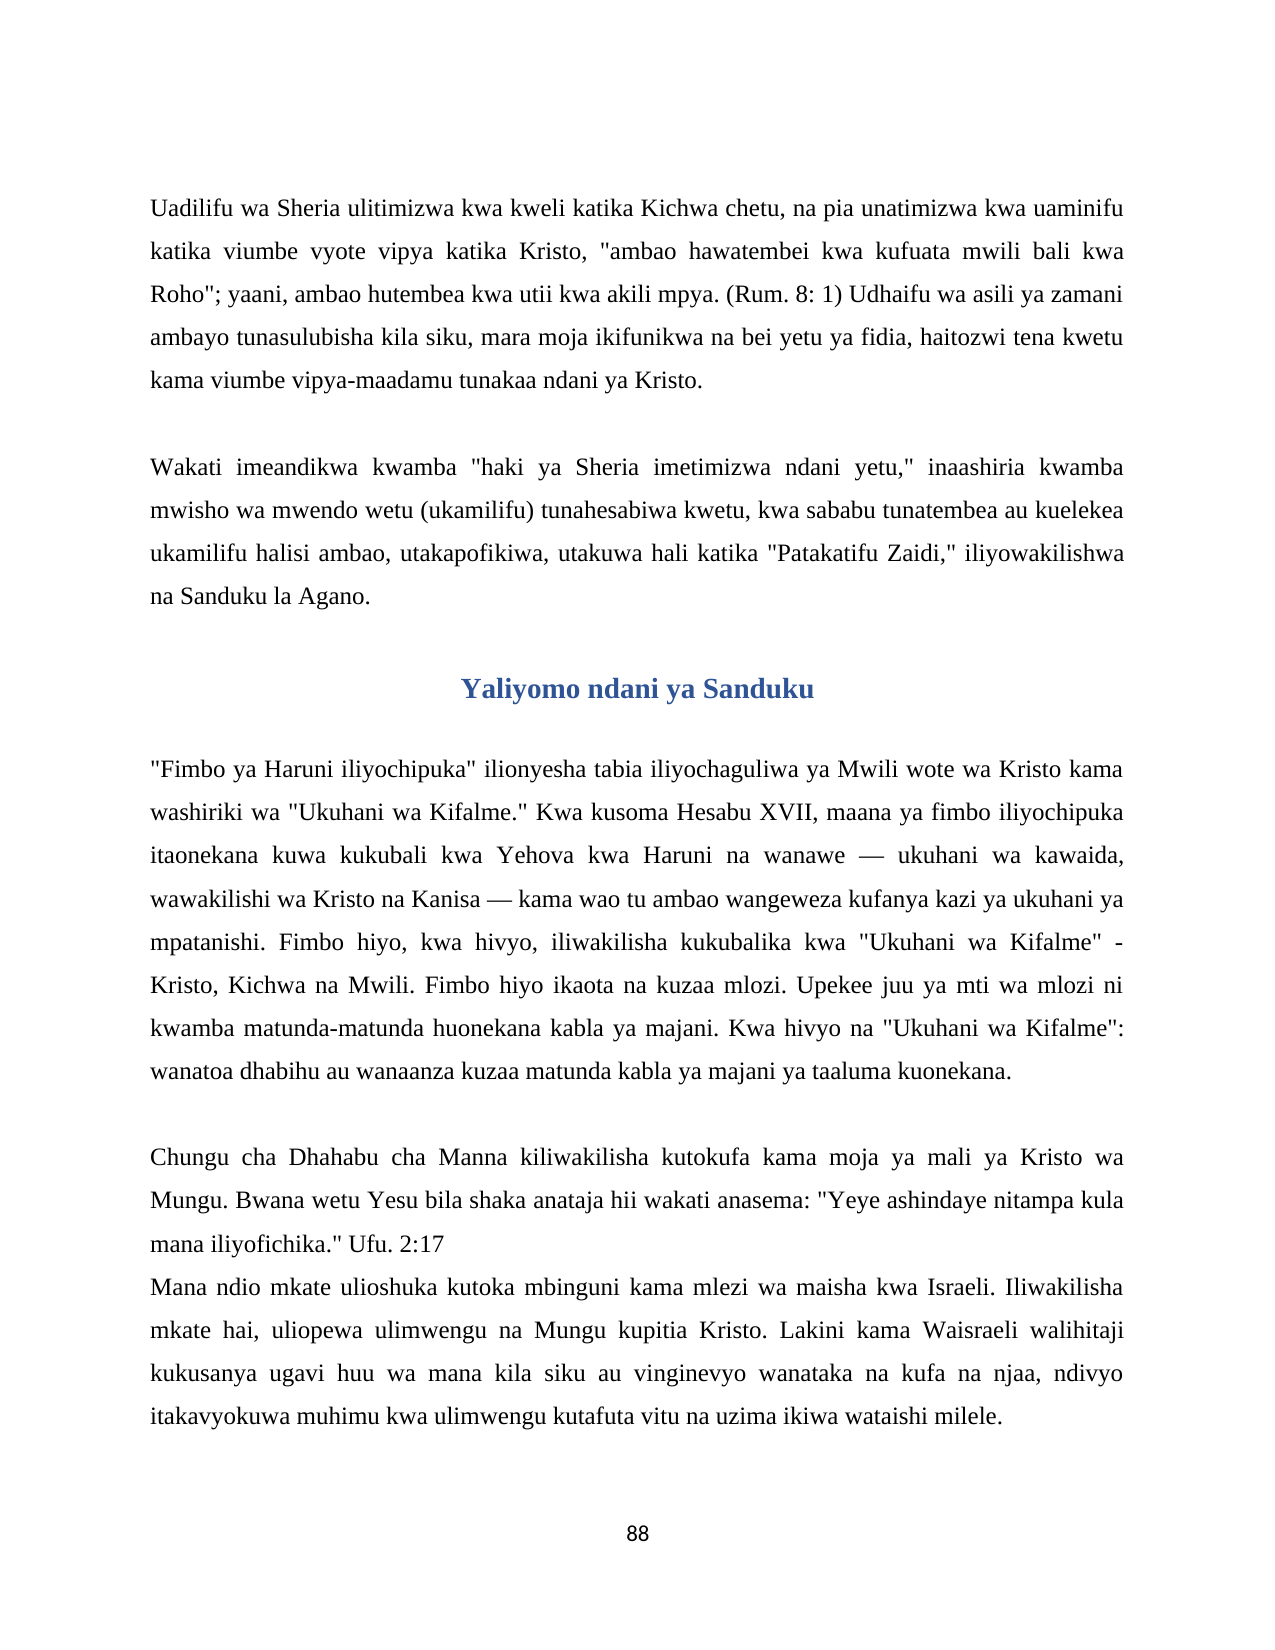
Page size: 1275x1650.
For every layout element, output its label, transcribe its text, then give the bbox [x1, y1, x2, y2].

text "Fimbo ya Haruni iliyochipuka" ilionyesha tabia iliyochaguliwa ya Mwili wote wa Kristo kama washiriki wa "Ukuhani wa Kifalme." Kwa kusoma Hesabu XVII, maana ya fimbo iliyochipuka itaonekana kuwa kukubali kwa Yehova kwa Haruni na wanawe — ukuhani wa kawaida, wawakilishi wa Kristo na Kanisa — kama wao tu ambao wangeweza kufanya kazi ya ukuhani ya mpatanishi. Fimbo hiyo, kwa hivyo, iliwakilisha kukubalika kwa "Ukuhani wa Kifalme" - Kristo, Kichwa na Mwili. Fimbo hiyo ikaota na kuzaa mlozi. Upekee juu ya mti wa mlozi ni kwamba matunda-matunda huonekana kabla ya majani. Kwa hivyo na "Ukuhani wa Kifalme": wanatoa dhabihu au wanaanza kuzaa matunda kabla ya majani ya taaluma kuonekana. [150, 754, 1125, 1085]
text Mana ndio mkate ulioshuka kutoka mbinguni kama mlezi wa maisha kwa Israeli. Iliwakilisha mkate hai, uliopewa ulimwengu na Mungu kupitia Kristo. Lakini kama Waisraeli walihitaji kukusanya ugavi huu wa mana kila siku au vinginevyo wanataka na kufa na njaa, ndivyo itakavyokuwa muhimu kwa ulimwengu kutafuta vitu na uzima ikiwa wataishi milele. [150, 1272, 1125, 1430]
text Chungu cha Dhahabu cha Manna kiliwakilisha kutokufa kama moja ya mali ya Kristo wa Mungu. Bwana wetu Yesu bila shaka anataja hii wakati anasema: "Yeye ashindaye nitampa kula mana iliyofichika." Ufu. 2:17 [150, 1142, 1125, 1257]
subtitle Yaliyomo ndani ya Sanduku [150, 671, 1125, 705]
text Wakati imeandikwa kwamba "haki ya Sheria imetimizwa ndani yetu," inaashiria kwamba mwisho wa mwendo wetu (ukamilifu) tunahesabiwa kwetu, kwa sababu tunatembea au kuelekea ukamilifu halisi ambao, utakapofikiwa, utakuwa hali katika "Patakatifu Zaidi," iliyowakilishwa na Sanduku la Agano. [150, 452, 1125, 610]
text Uadilifu wa Sheria ulitimizwa kwa kweli katika Kichwa chetu, na pia unatimizwa kwa uaminifu katika viumbe vyote vipya katika Kristo, "ambao hawatembei kwa kufuata mwili bali kwa Roho"; yaani, ambao hutembea kwa utii kwa akili mpya. (Rum. 8: 1) Udhaifu wa asili ya zamani ambayo tunasulubisha kila siku, mara moja ikifunikwa na bei yetu ya fidia, haitozwi tena kwetu kama viumbe vipya-maadamu tunakaa ndani ya Kristo. [150, 193, 1125, 394]
